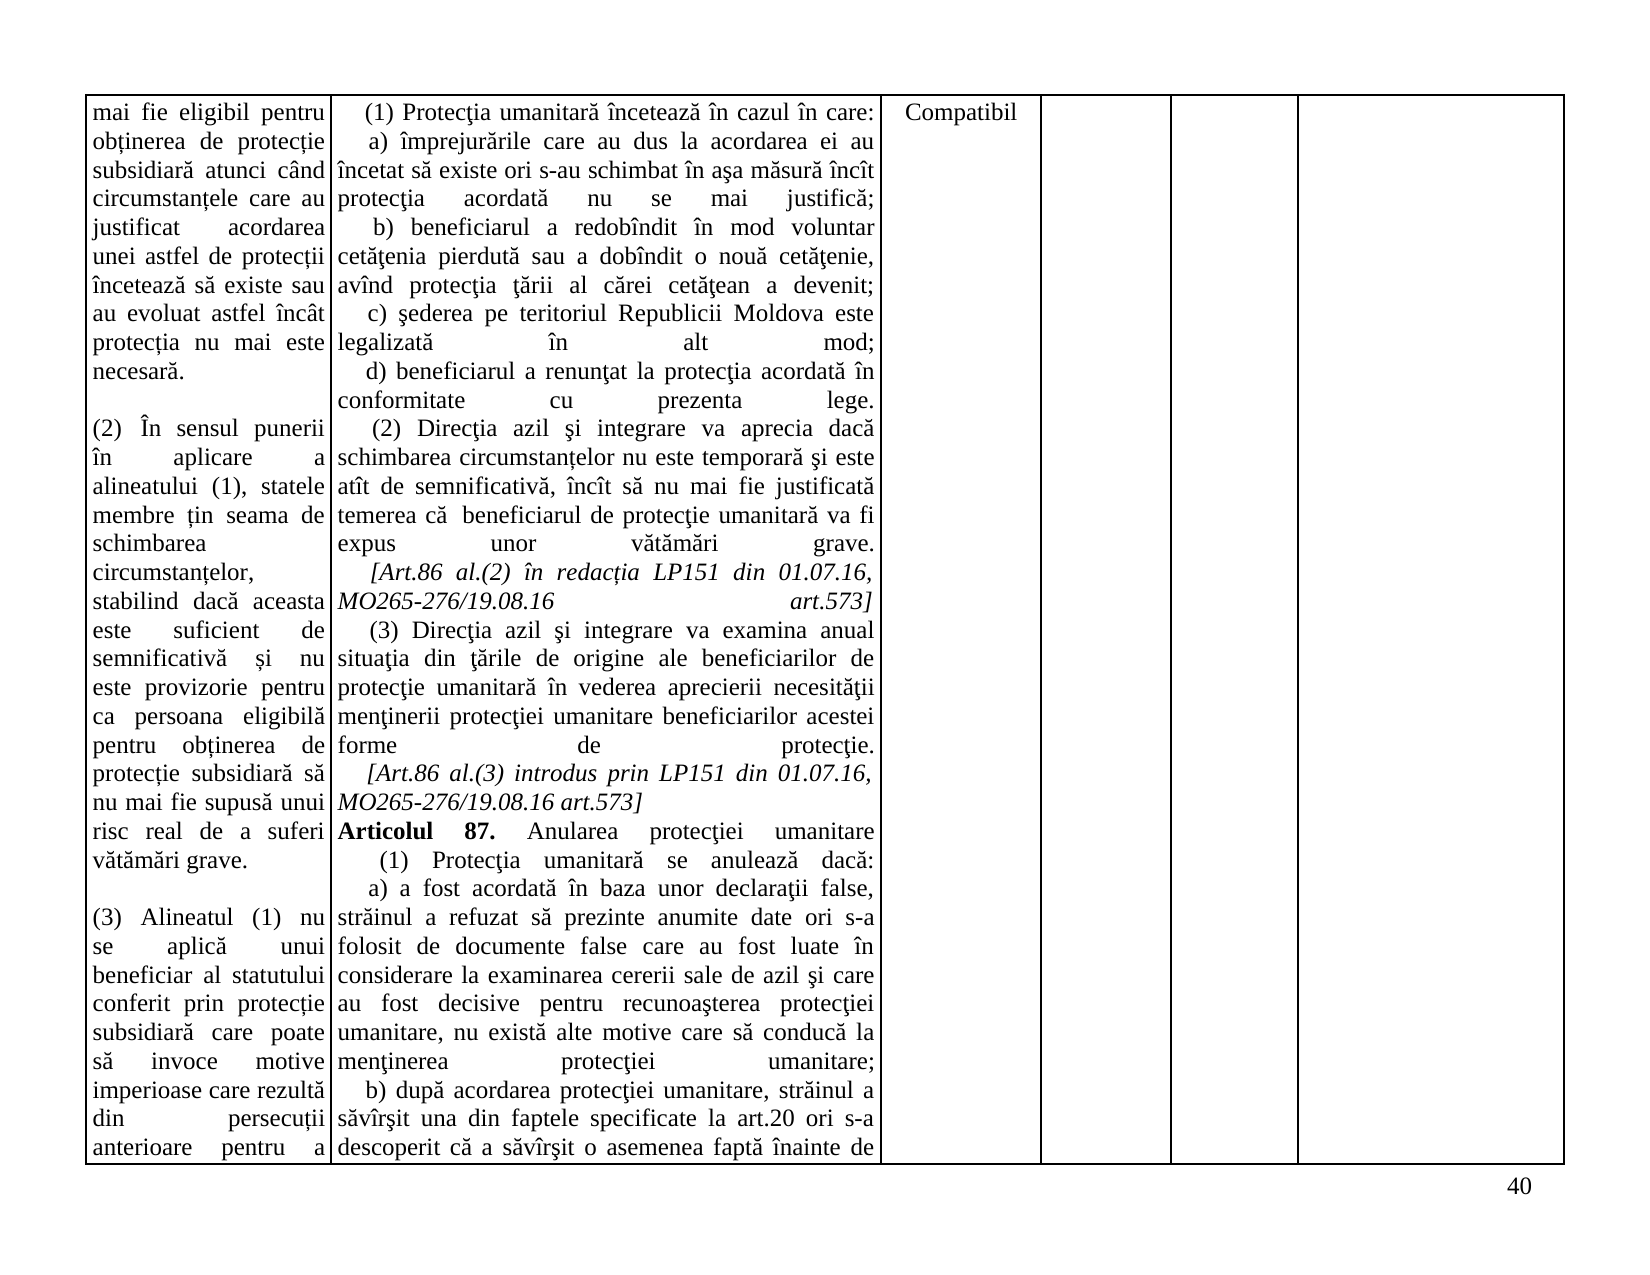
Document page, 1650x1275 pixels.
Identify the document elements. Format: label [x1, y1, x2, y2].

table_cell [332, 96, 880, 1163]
table_cell [1042, 96, 1170, 1163]
table_cell [1299, 96, 1563, 1163]
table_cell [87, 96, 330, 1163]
table_cell [882, 96, 1040, 1163]
table_cell [1172, 96, 1297, 1163]
